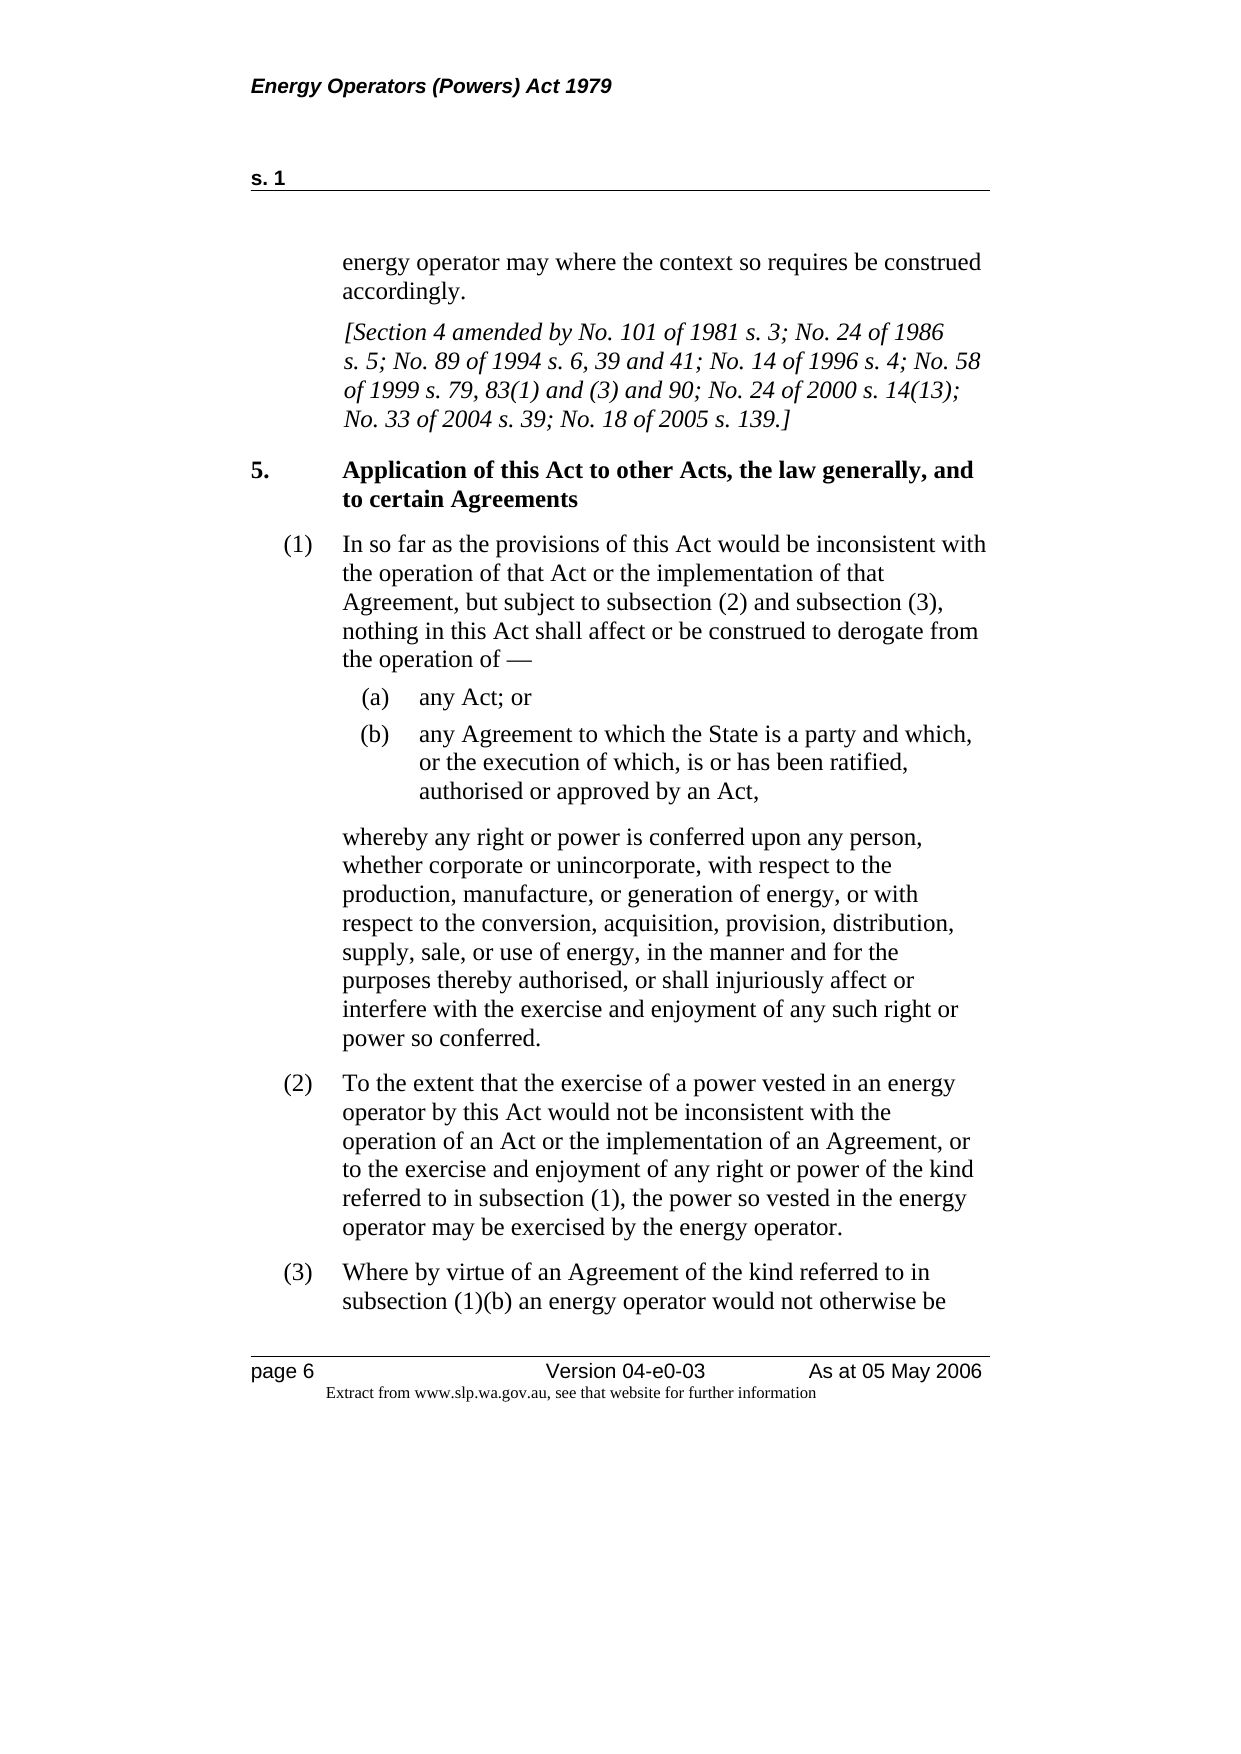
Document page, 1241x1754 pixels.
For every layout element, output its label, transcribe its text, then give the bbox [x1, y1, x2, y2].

text [Section 4 amended by No. 101 of 1981 s. 3; No. 24 of 1986 s. 5; No. 89 of 1994 s. 6, 39 and 41; No. 14 of 1996 s. 4; No. 58 of 1999 s. 79, 83(1) and (3) and 90; No. 24 of 2000 s. 14(13); No. 33 of 2004 s. 39; No. 18 of 2005 s. 139.] [251, 317, 990, 432]
text (a) any Act; or [251, 682, 990, 710]
text (1) In so far as the provisions of this Act would be inconsistent with the operation of that Act or the implementation of that Agreement, but subject to subsection (2) and subsection (3), nothing in this Act shall affect or be construed to derogate from the operation of — [251, 529, 990, 673]
text (b) any Agreement to which the State is a party and which, or the execution of which, is or has been ratified, authorised or approved by an Act, [251, 719, 990, 805]
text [251, 247, 990, 305]
subtitle 5. Application of this Act to other Acts, the law generally, and to certain Agreements [251, 455, 990, 513]
text (2) To the extent that the exercise of a power vested in an energy operator by this Act would not be inconsistent with the operation of an Act or the implementation of an Agreement, or to the exercise and enjoyment of any right or power of the kind referred to in subsection (1), the power so vested in the energy operator may be exercised by the energy operator. [251, 1068, 990, 1241]
text whereby any right or power is conferred upon any person, whether corporate or unincorporate, with respect to the production, manufacture, or generation of energy, or with respect to the conversion, acquisition, provision, distribution, supply, sale, or use of energy, in the manner and for the purposes thereby authorised, or shall injuriously affect or interfere with the exercise and enjoyment of any such right or power so conferred. [251, 822, 990, 1052]
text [251, 1257, 990, 1315]
